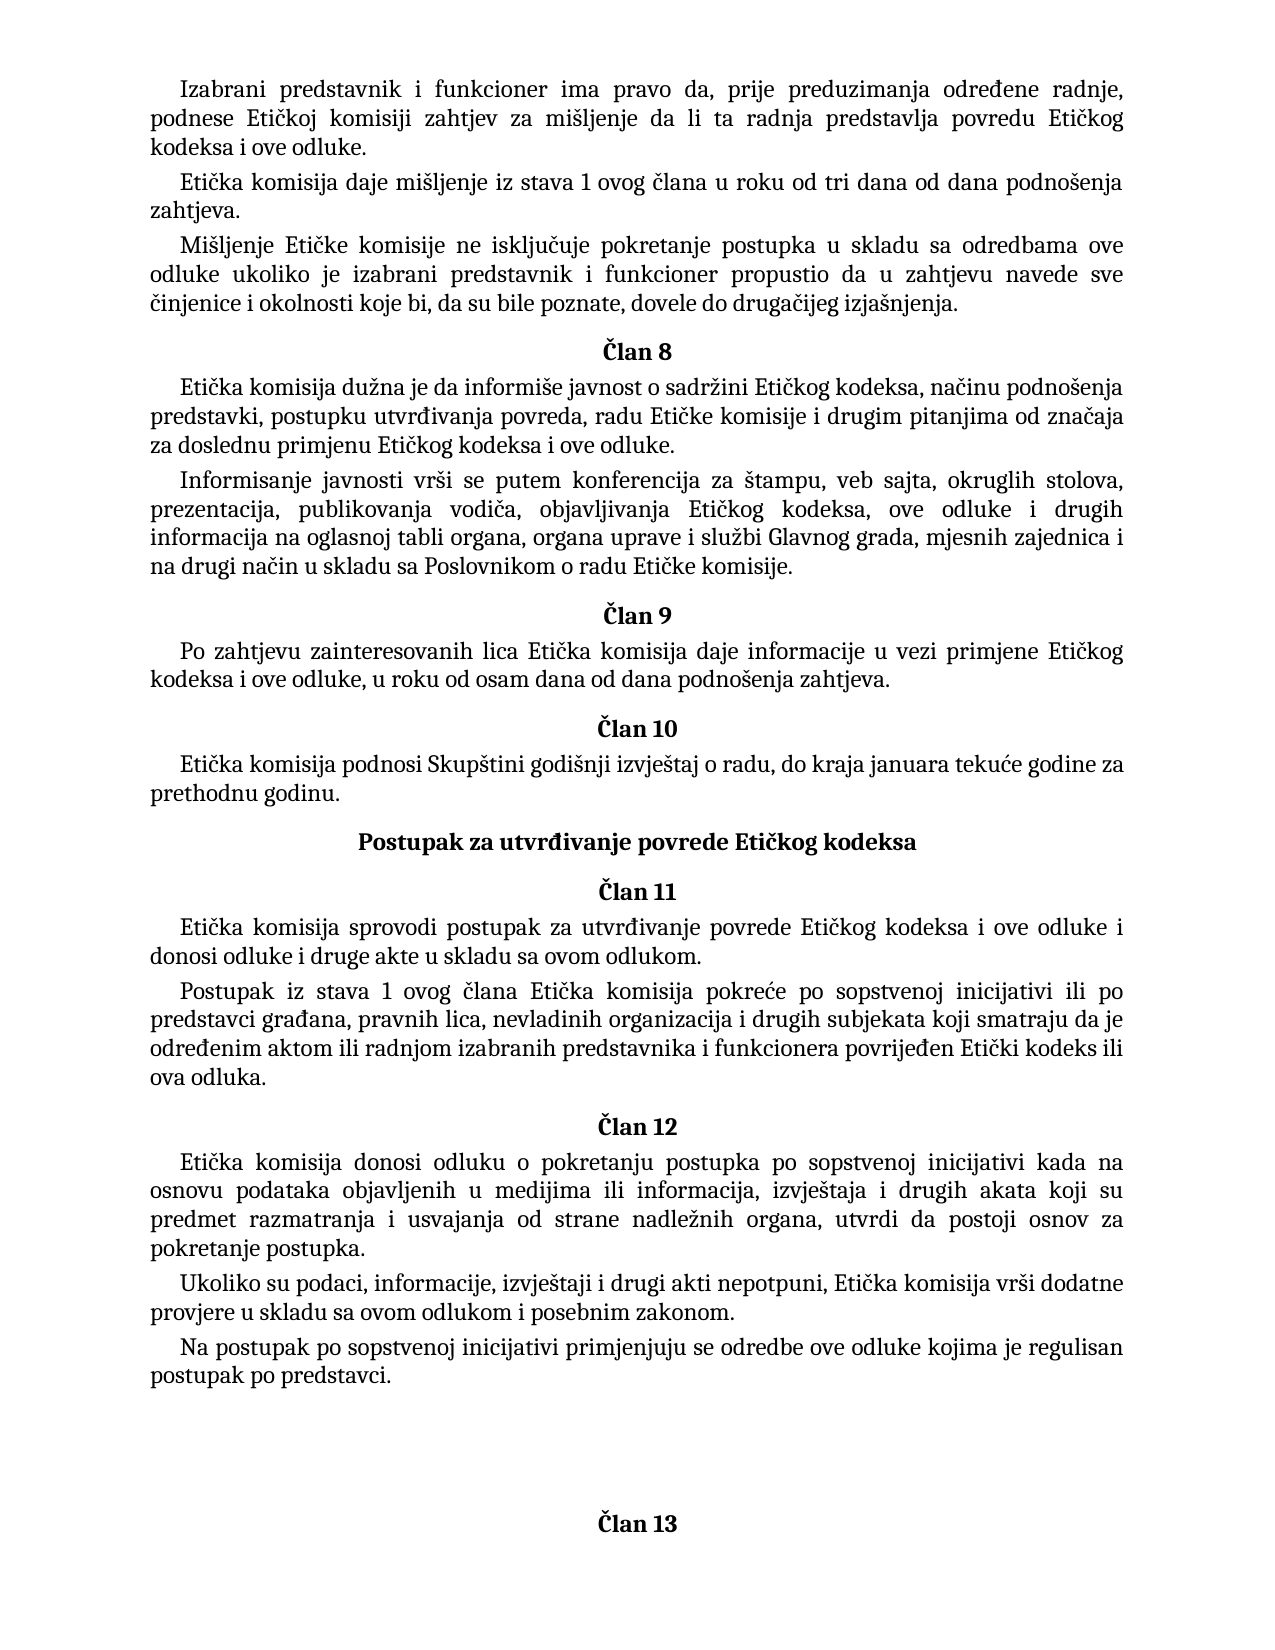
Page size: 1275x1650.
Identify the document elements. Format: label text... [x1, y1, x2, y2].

text Etička komisija donosi odluku o pokretanju postupka po sopstvenoj inicijativi kada na osnovu podataka objavljenih u medijima ili informacija, izvještaja i drugih akata koji su predmet razmatranja i usvajanja od strane nadležnih organa, utvrdi da postoji osnov za pokretanje postupka. [150, 1147, 1125, 1262]
text Član 13 [150, 1510, 1125, 1539]
text Mišljenje Etičke komisije ne isključuje pokretanje postupka u skladu sa odredbama ove odluke ukoliko je izabrani predstavnik i funkcioner propustio da u zahtjevu navede sve činjenice i okolnosti koje bi, da su bile poznate, dovele do drugačijeg izjašnjenja. [150, 231, 1125, 317]
text Postupak iz stava 1 ovog člana Etička komisija pokreće po sopstvenoj inicijativi ili po predstavci građana, pravnih lica, nevladinih organizacija i drugih subjekata koji smatraju da je određenim aktom ili radnjom izabranih predstavnika i funkcionera povrijeđen Etički kodeks ili ova odluka. [150, 977, 1125, 1092]
text Etička komisija sprovodi postupak za utvrđivanje povrede Etičkog kodeksa i ove odluke i donosi odluke i druge akte u skladu sa ovom odlukom. [150, 913, 1125, 970]
text Po zahtjevu zainteresovanih lica Etička komisija daje informacije u vezi primjene Etičkog kodeksa i ove odluke, u roku od osam dana od dana podnošenja zahtjeva. [150, 637, 1125, 694]
text Postupak za utvrđivanje povrede Etičkog kodeksa [150, 828, 1125, 857]
text Informisanje javnosti vrši se putem konferencija za štampu, veb sajta, okruglih stolova, prezentacija, publikovanja vodiča, objavljivanja Etičkog kodeksa, ove odluke i drugih informacija na oglasnoj tabli organa, organa uprave i službi Glavnog grada, mjesnih zajednica i na drugi način u skladu sa Poslovnikom o radu Etičke komisije. [150, 466, 1125, 581]
text Član 10 [150, 715, 1125, 744]
text Član 9 [150, 602, 1125, 630]
text Etička komisija dužna je da informiše javnost o sadržini Etičkog kodeksa, načinu podnošenja predstavki, postupku utvrđivanja povreda, radu Etičke komisije i drugim pitanjima od značaja za doslednu primjenu Etičkog kodeksa i ove odluke. [150, 373, 1125, 459]
text Član 8 [150, 338, 1125, 367]
text Ukoliko su podaci, informacije, izvještaji i drugi akti nepotpuni, Etička komisija vrši dodatne provjere u skladu sa ovom odlukom i posebnim zakonom. [150, 1269, 1125, 1326]
text Etička komisija podnosi Skupštini godišnji izvještaj o radu, do kraja januara tekuće godine za prethodnu godinu. [150, 750, 1125, 807]
text Etička komisija daje mišljenje iz stava 1 ovog člana u roku od tri dana od dana podnošenja zahtjeva. [150, 167, 1125, 225]
text Član 12 [150, 1112, 1125, 1141]
text Izabrani predstavnik i funkcioner ima pravo da, prije preduzimanja određene radnje, podnese Etičkoj komisiji zahtjev za mišljenje da li ta radnja predstavlja povredu Etičkog kodeksa i ove odluke. [150, 75, 1125, 161]
text Član 11 [150, 878, 1125, 907]
text Na postupak po sopstvenoj inicijativi primjenjuju se odredbe ove odluke kojima je regulisan postupak po predstavci. [150, 1332, 1125, 1390]
